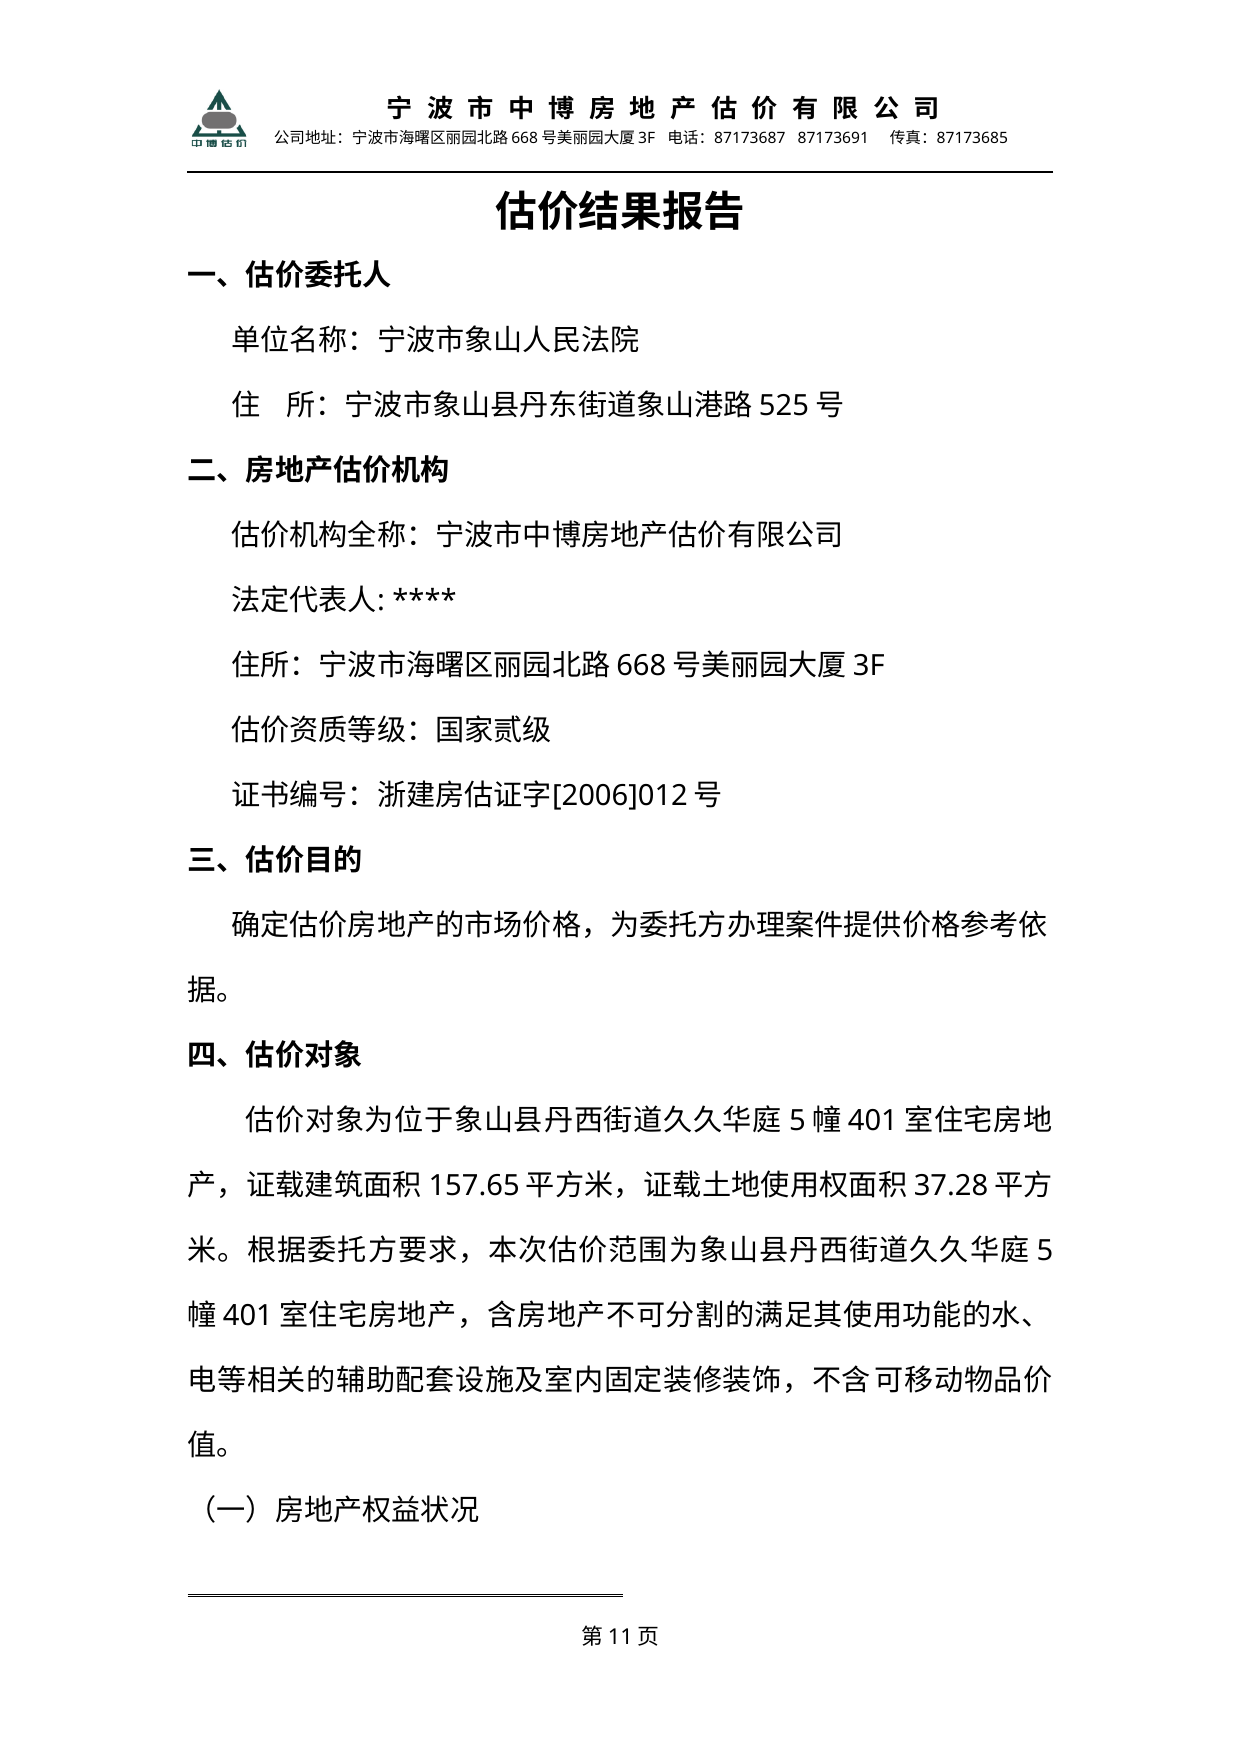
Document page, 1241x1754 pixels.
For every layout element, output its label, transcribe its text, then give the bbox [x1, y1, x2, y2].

list 房地产权益状况 [187, 1476, 1053, 1541]
text 估价结果报告 [187, 176, 1053, 241]
text 证书编号：浙建房估证字[2006]012号 [187, 761, 1053, 826]
text 估价对象为位于象山县丹西街道久久华庭5幢401室住宅房地产，证载建筑面积157.65平方米，证载土地使用权面积37.28平方米。根据委托方要求，本次估价范围为象山县丹西街道久久华庭5幢401室住宅房地产，含房地产不可分割的满足其使用功能的水、电等相关的辅助配套设施及室内固定装修装饰，不含可移动物品价值。 [187, 1086, 1053, 1476]
text 估价资质等级：国家贰级 [187, 696, 1053, 761]
text 估价机构全称：宁波市中博房地产估价有限公司 [187, 501, 1053, 566]
text 住所：宁波市海曙区丽园北路668号美丽园大厦3F [187, 631, 1053, 696]
text 一、估价委托人 [187, 241, 1053, 306]
text 住 所：宁波市象山县丹东街道象山港路525号 [187, 371, 1053, 436]
text 三、估价目的 [187, 826, 1053, 891]
text 四、估价对象 [187, 1021, 1053, 1086]
text 确定估价房地产的市场价格，为委托方办理案件提供价格参考依据。 [187, 891, 1053, 1021]
text 法定代表人: **** [187, 566, 1053, 631]
text 单位名称：宁波市象山人民法院 [187, 306, 1053, 371]
text 二、房地产估价机构 [187, 436, 1053, 501]
